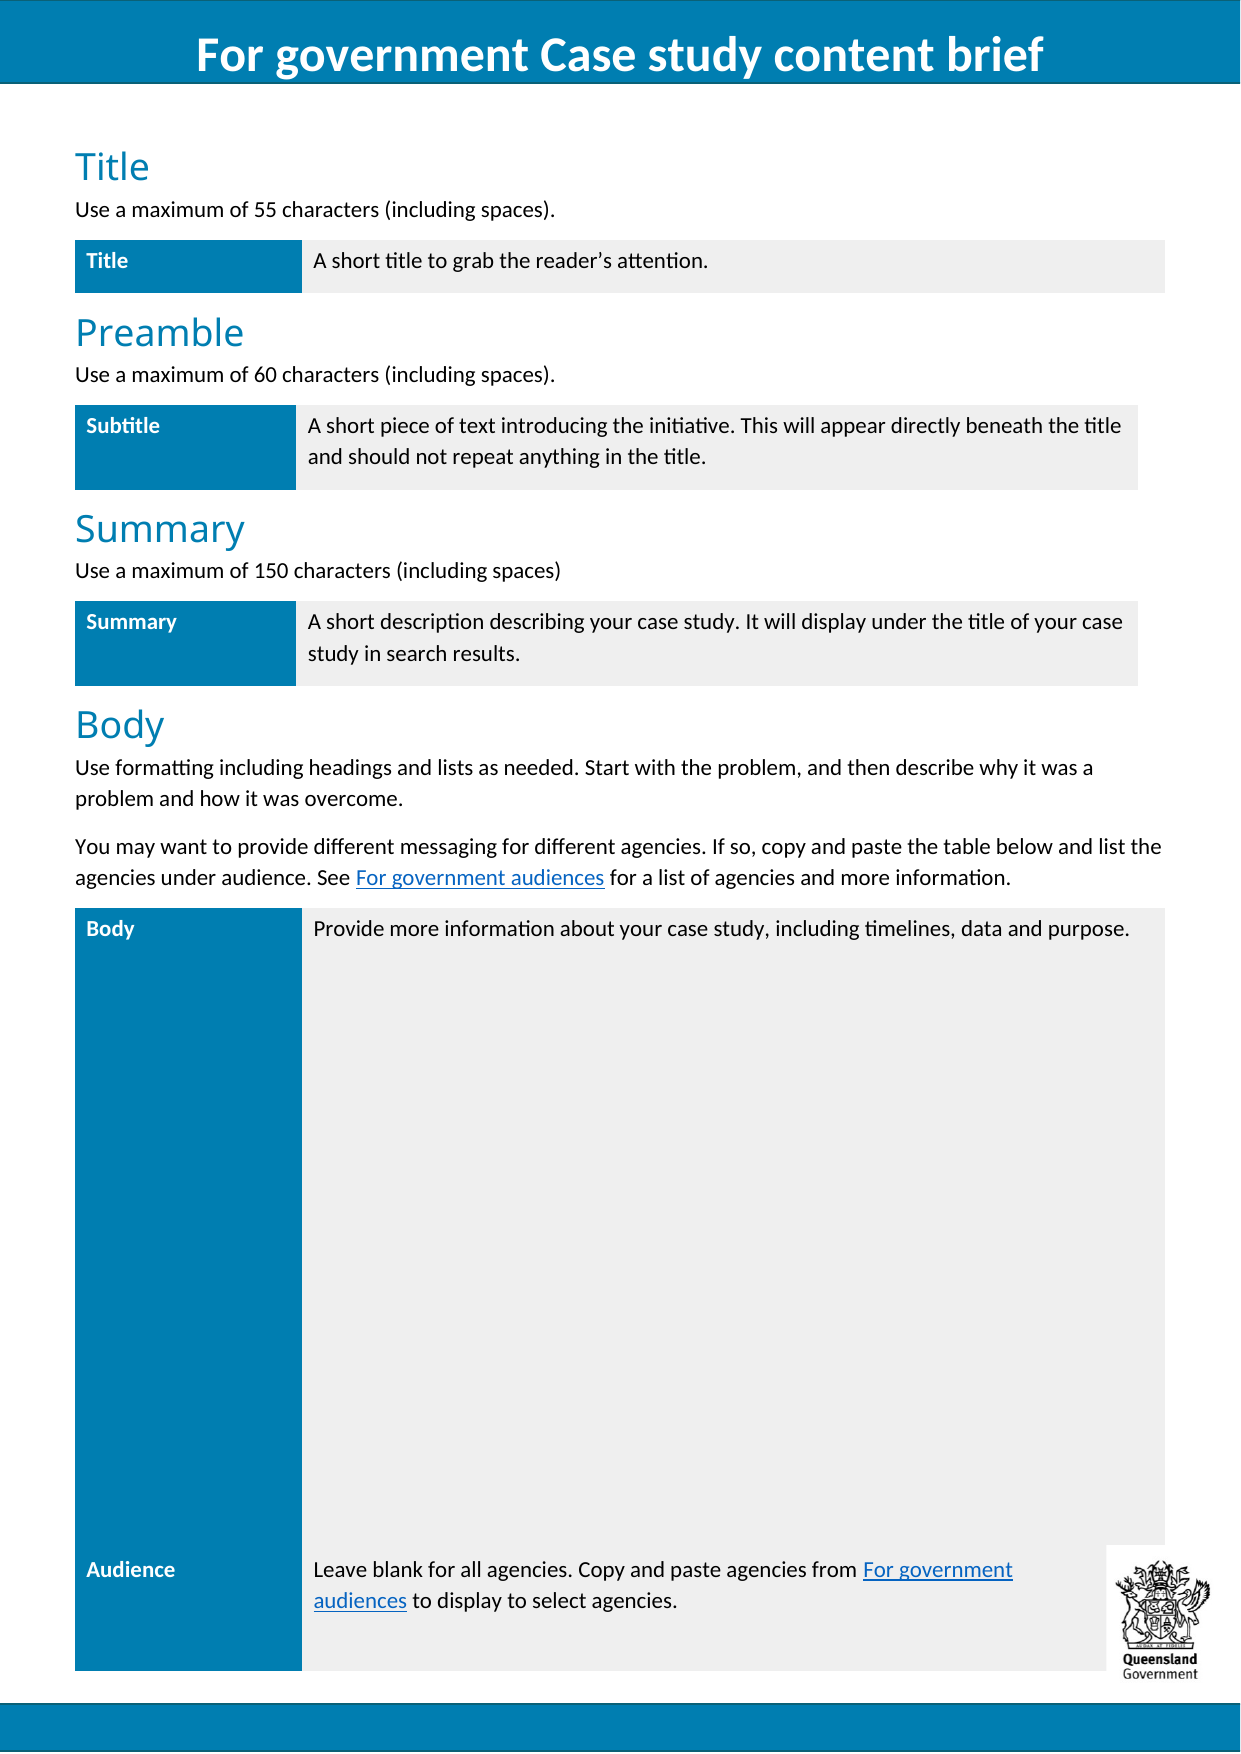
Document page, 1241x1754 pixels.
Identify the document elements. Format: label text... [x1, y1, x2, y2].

text Use a maximum of 60 characters (including spaces). [75, 357, 1165, 388]
subtitle Preamble [75, 306, 1165, 357]
table_header A short title to grab the reader’s attention. [302, 240, 1165, 293]
text Use a maximum of 55 characters (including spaces). [75, 192, 1165, 223]
table_cell Leave blank for all agencies. Copy and paste agencies from For government audiences to display to select agencies. [302, 1549, 1106, 1671]
table_header Summary [75, 601, 296, 686]
subtitle Body [75, 699, 1165, 750]
picture [1106, 1545, 1222, 1694]
table_cell Audience [75, 1549, 302, 1671]
table_header Subtitle [75, 405, 296, 490]
subtitle Summary [75, 502, 1165, 553]
subtitle Title [75, 141, 1165, 192]
text Use formatting including headings and lists as needed. Start with the problem, and then describe why it was a problem and how it was overcome. [75, 750, 1165, 812]
table_header Title [75, 240, 302, 293]
table_header A short piece of text introducing the initiative. This will appear directly beneath the title and should not repeat anything in the title. [296, 405, 1138, 490]
table_header A short description describing your case study. It will display under the title of your case study in search results. [296, 601, 1138, 686]
table_header Provide more information about your case study, including timelines, data and purpose. [302, 908, 1165, 1549]
text Use a maximum of 150 characters (including spaces) [75, 553, 1165, 584]
text You may want to provide different messaging for different agencies. If so, copy and paste the table below and list the agencies under audience. See For government audiences for a list of agencies and more information. [75, 829, 1165, 891]
table_header Body [75, 908, 302, 1549]
